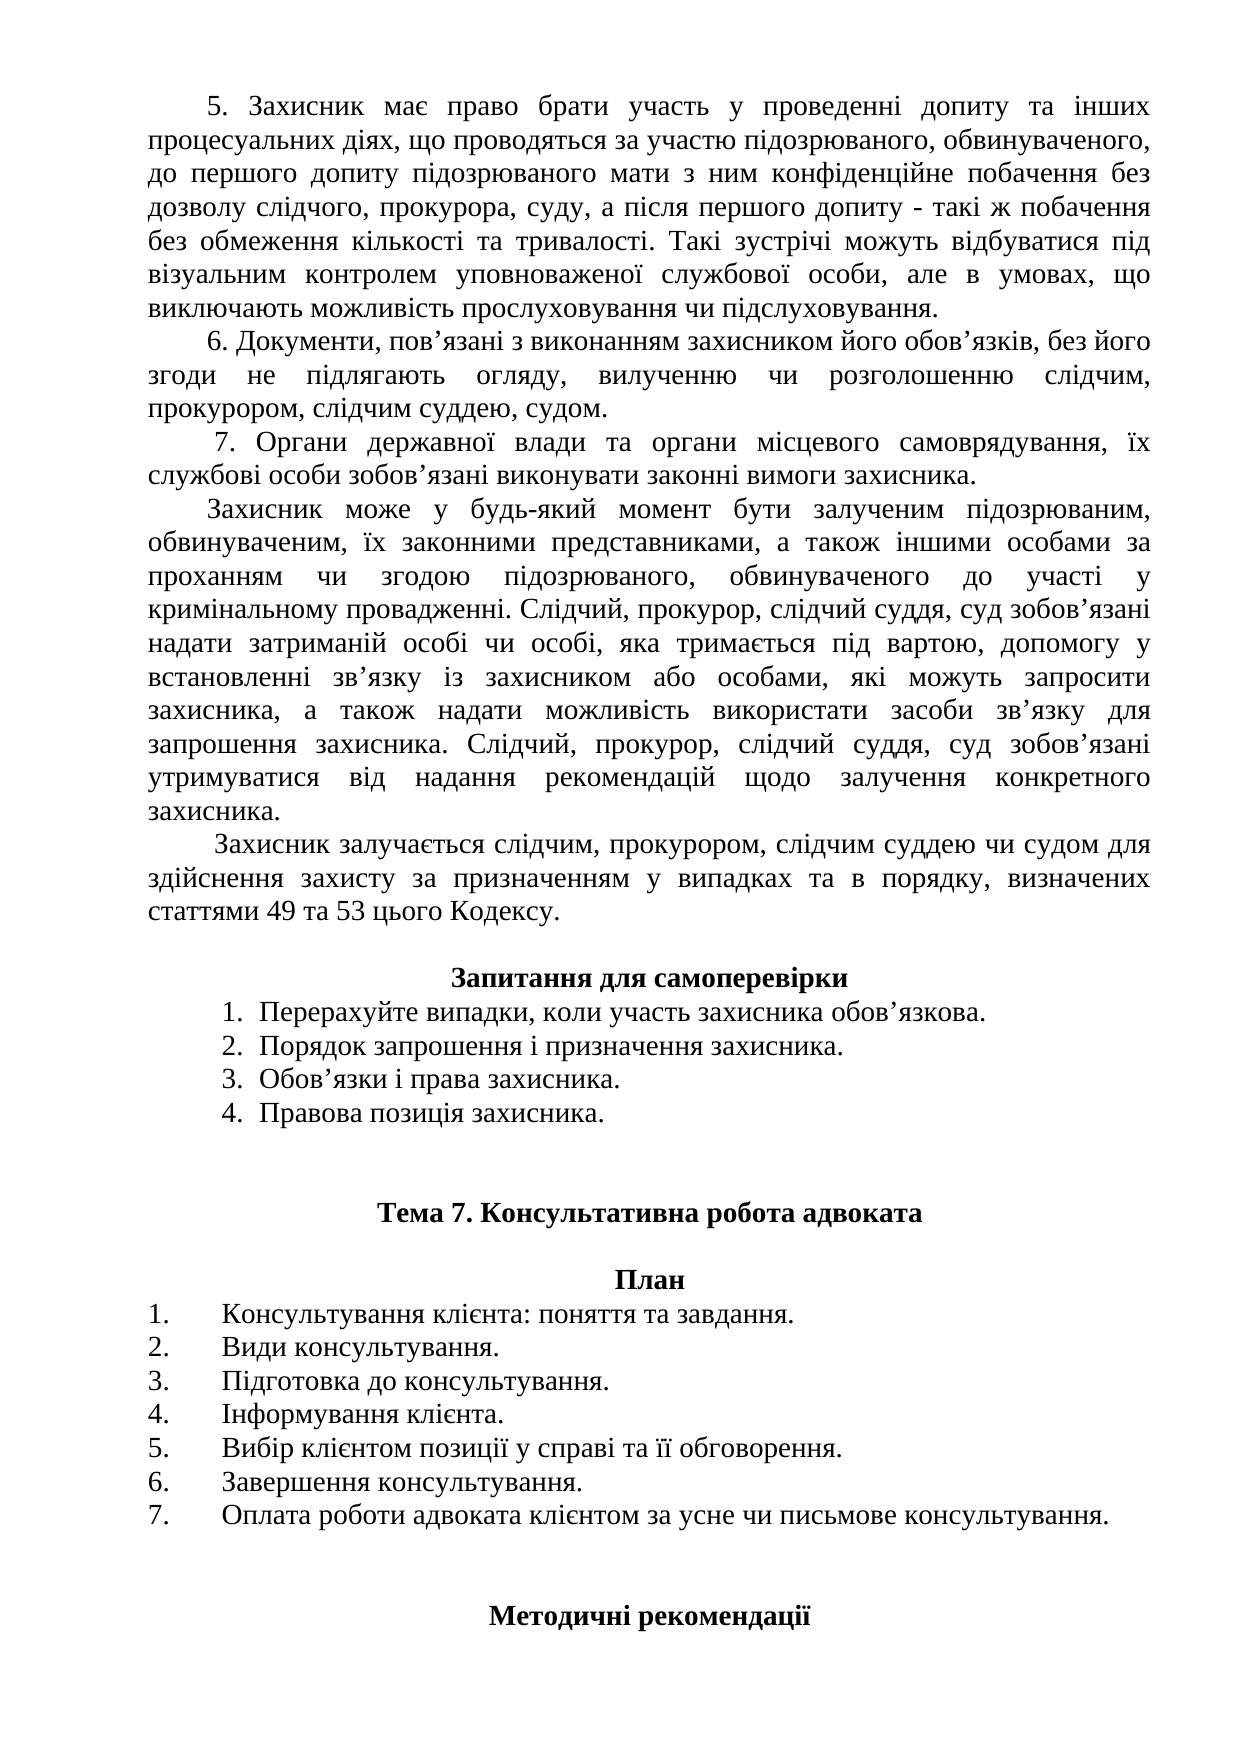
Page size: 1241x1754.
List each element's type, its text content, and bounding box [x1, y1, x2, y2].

list Перерахуйте випадки, коли участь захисника обов’язкова. [221, 994, 1152, 1028]
list Обов’язки і права захисника. [221, 1061, 1152, 1095]
text 7. Органи державної влади та органи місцевого самоврядування, їх службові особи зобов’язані виконувати законні вимоги захисника. [148, 424, 1152, 491]
list Вибір клієнтом позиції у справі та її обговорення. [148, 1430, 1152, 1464]
text План [148, 1262, 1152, 1296]
text Захисник може у будь-який момент бути залученим підозрюваним, обвинуваченим, їх законними представниками, а також іншими особами за проханням чи згодою підозрюваного, обвинуваченого до участі у кримінальному провадженні. Слідчий, прокурор, слідчий суддя, суд зобов’язані надати затриманій особі чи особі, яка тримається під вартою, допомогу у встановленні зв’язку із захисником або особами, які можуть запросити захисника, а також надати можливість використати засоби зв’язку для запрошення захисника. Слідчий, прокурор, слідчий суддя, суд зобов’язані утримуватися від надання рекомендацій щодо залучення конкретного захисника. [148, 491, 1152, 826]
text Захисник залучається слідчим, прокурором, слідчим суддею чи судом для здійснення захисту за призначенням у випадках та в порядку, визначених статтями 49 та 53 цього Кодексу. [148, 826, 1152, 927]
text Запитання для самоперевірки [148, 961, 1152, 994]
list Консультування клієнта: поняття та завдання. [148, 1296, 1152, 1329]
text 5. Захисник має право брати участь у проведенні допиту та інших процесуальних діях, що проводяться за участю підозрюваного, обвинуваченого, до першого допиту підозрюваного мати з ним конфіденційне побачення без дозволу слідчого, прокурора, суду, а після першого допиту - такі ж побачення без обмеження кількості та тривалості. Такі зустрічі можуть відбуватися під візуальним контролем уповноваженої службової особи, але в умовах, що виключають можливість прослуховування чи підслуховування. [148, 88, 1152, 323]
list Види консультування. [148, 1329, 1152, 1363]
text 6. Документи, пов’язані з виконанням захисником його обов’язків, без його згоди не підлягають огляду, вилученню чи розголошенню слідчим, прокурором, слідчим суддею, судом. [148, 323, 1152, 424]
list Інформування клієнта. [148, 1397, 1152, 1430]
text Методичні рекомендації [148, 1598, 1152, 1631]
list Оплата роботи адвоката клієнтом за усне чи письмове консультування. [148, 1497, 1152, 1531]
text Тема 7. Консультативна робота адвоката [148, 1195, 1152, 1229]
list Правова позиція захисника. [221, 1095, 1152, 1128]
list Завершення консультування. [148, 1464, 1152, 1497]
list Порядок запрошення і призначення захисника. [221, 1028, 1152, 1061]
list Підготовка до консультування. [148, 1363, 1152, 1397]
